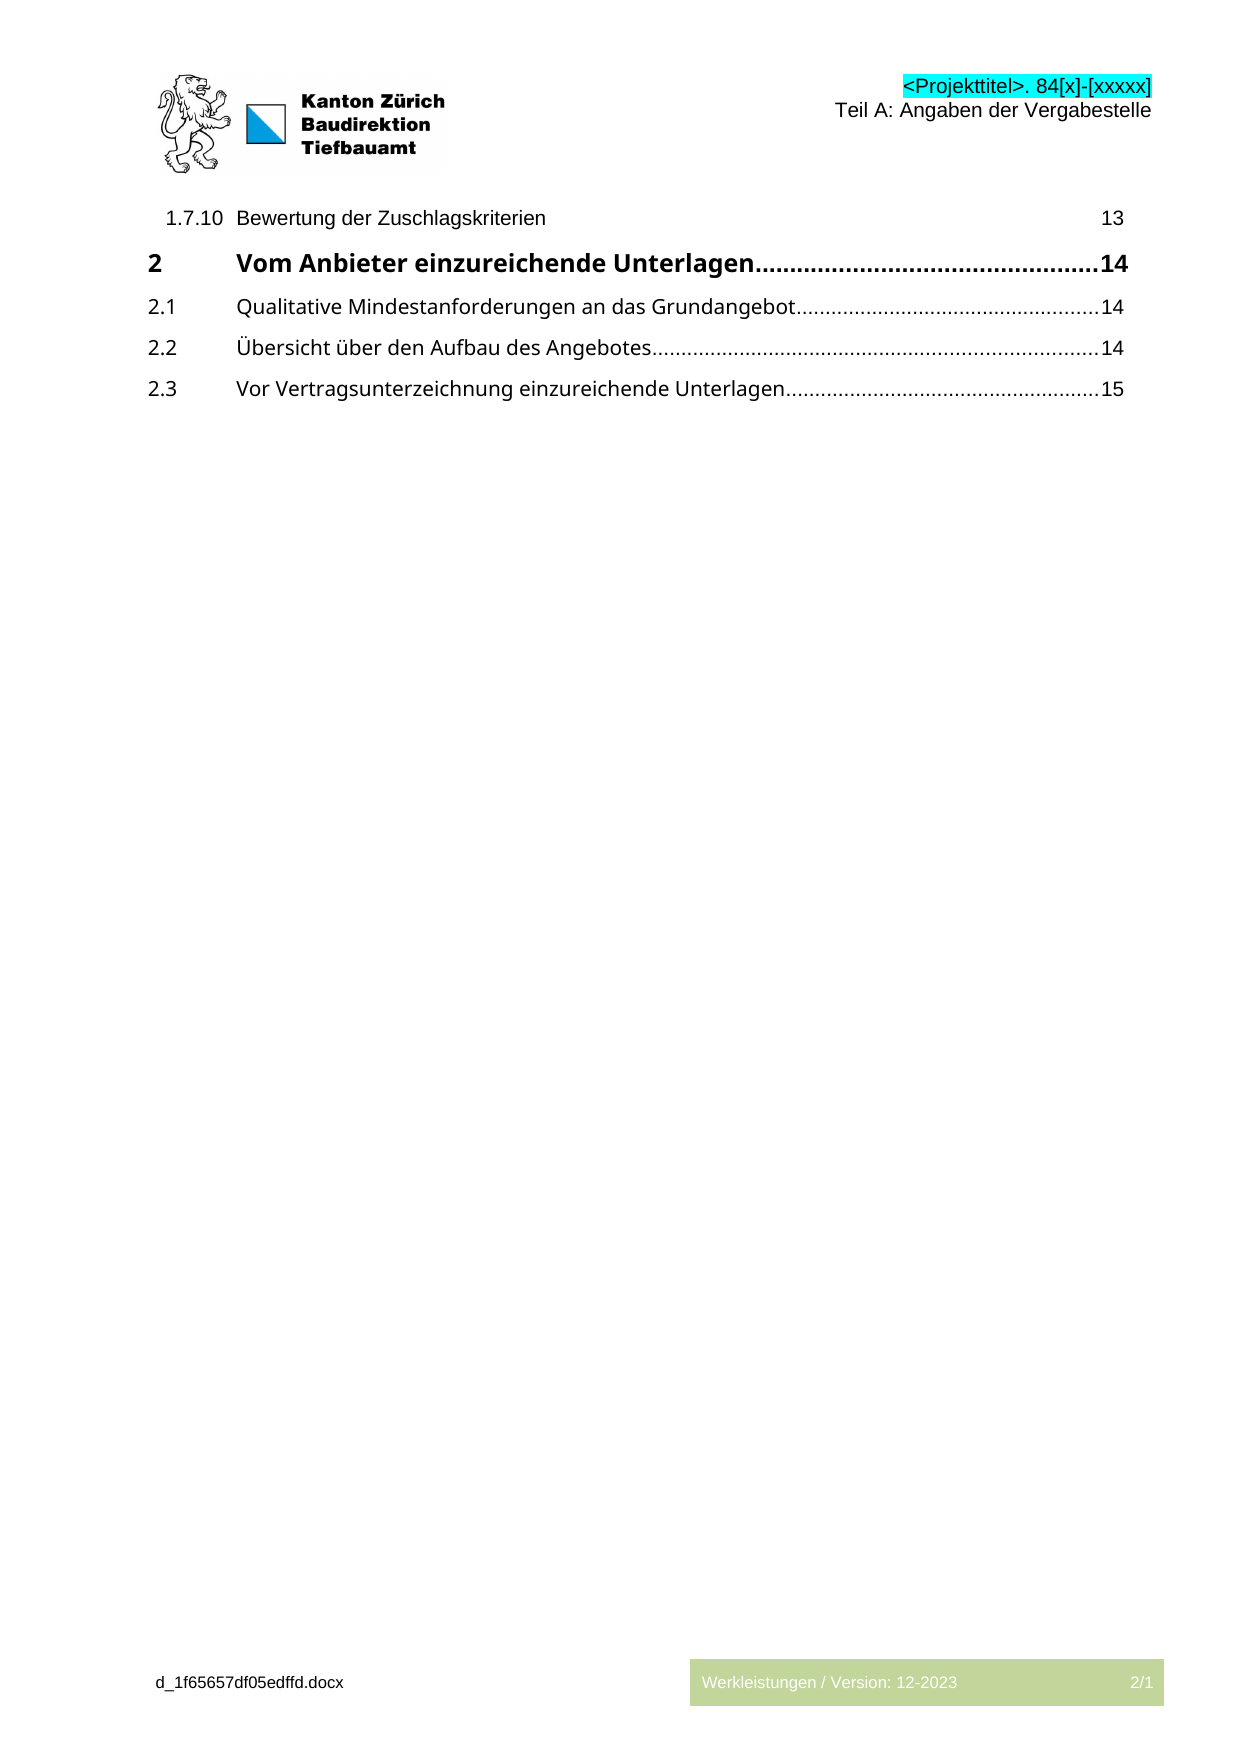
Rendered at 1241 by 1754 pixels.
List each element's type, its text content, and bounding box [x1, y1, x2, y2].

text 2.1 Qualitative Mindestanforderungen an das Grundangebot 14 [148, 292, 1125, 321]
picture [155, 73, 446, 174]
text 2 Vom Anbieter einzureichende Unterlagen 14 [148, 242, 1125, 280]
text 1.7.10 Bewertung der Zuschlagskriterien 13 [165, 206, 1125, 230]
text 2.2 Übersicht über den Aufbau des Angebotes 14 [148, 333, 1125, 362]
text 2.3 Vor Vertragsunterzeichnung einzureichende Unterlagen 15 [148, 374, 1125, 403]
